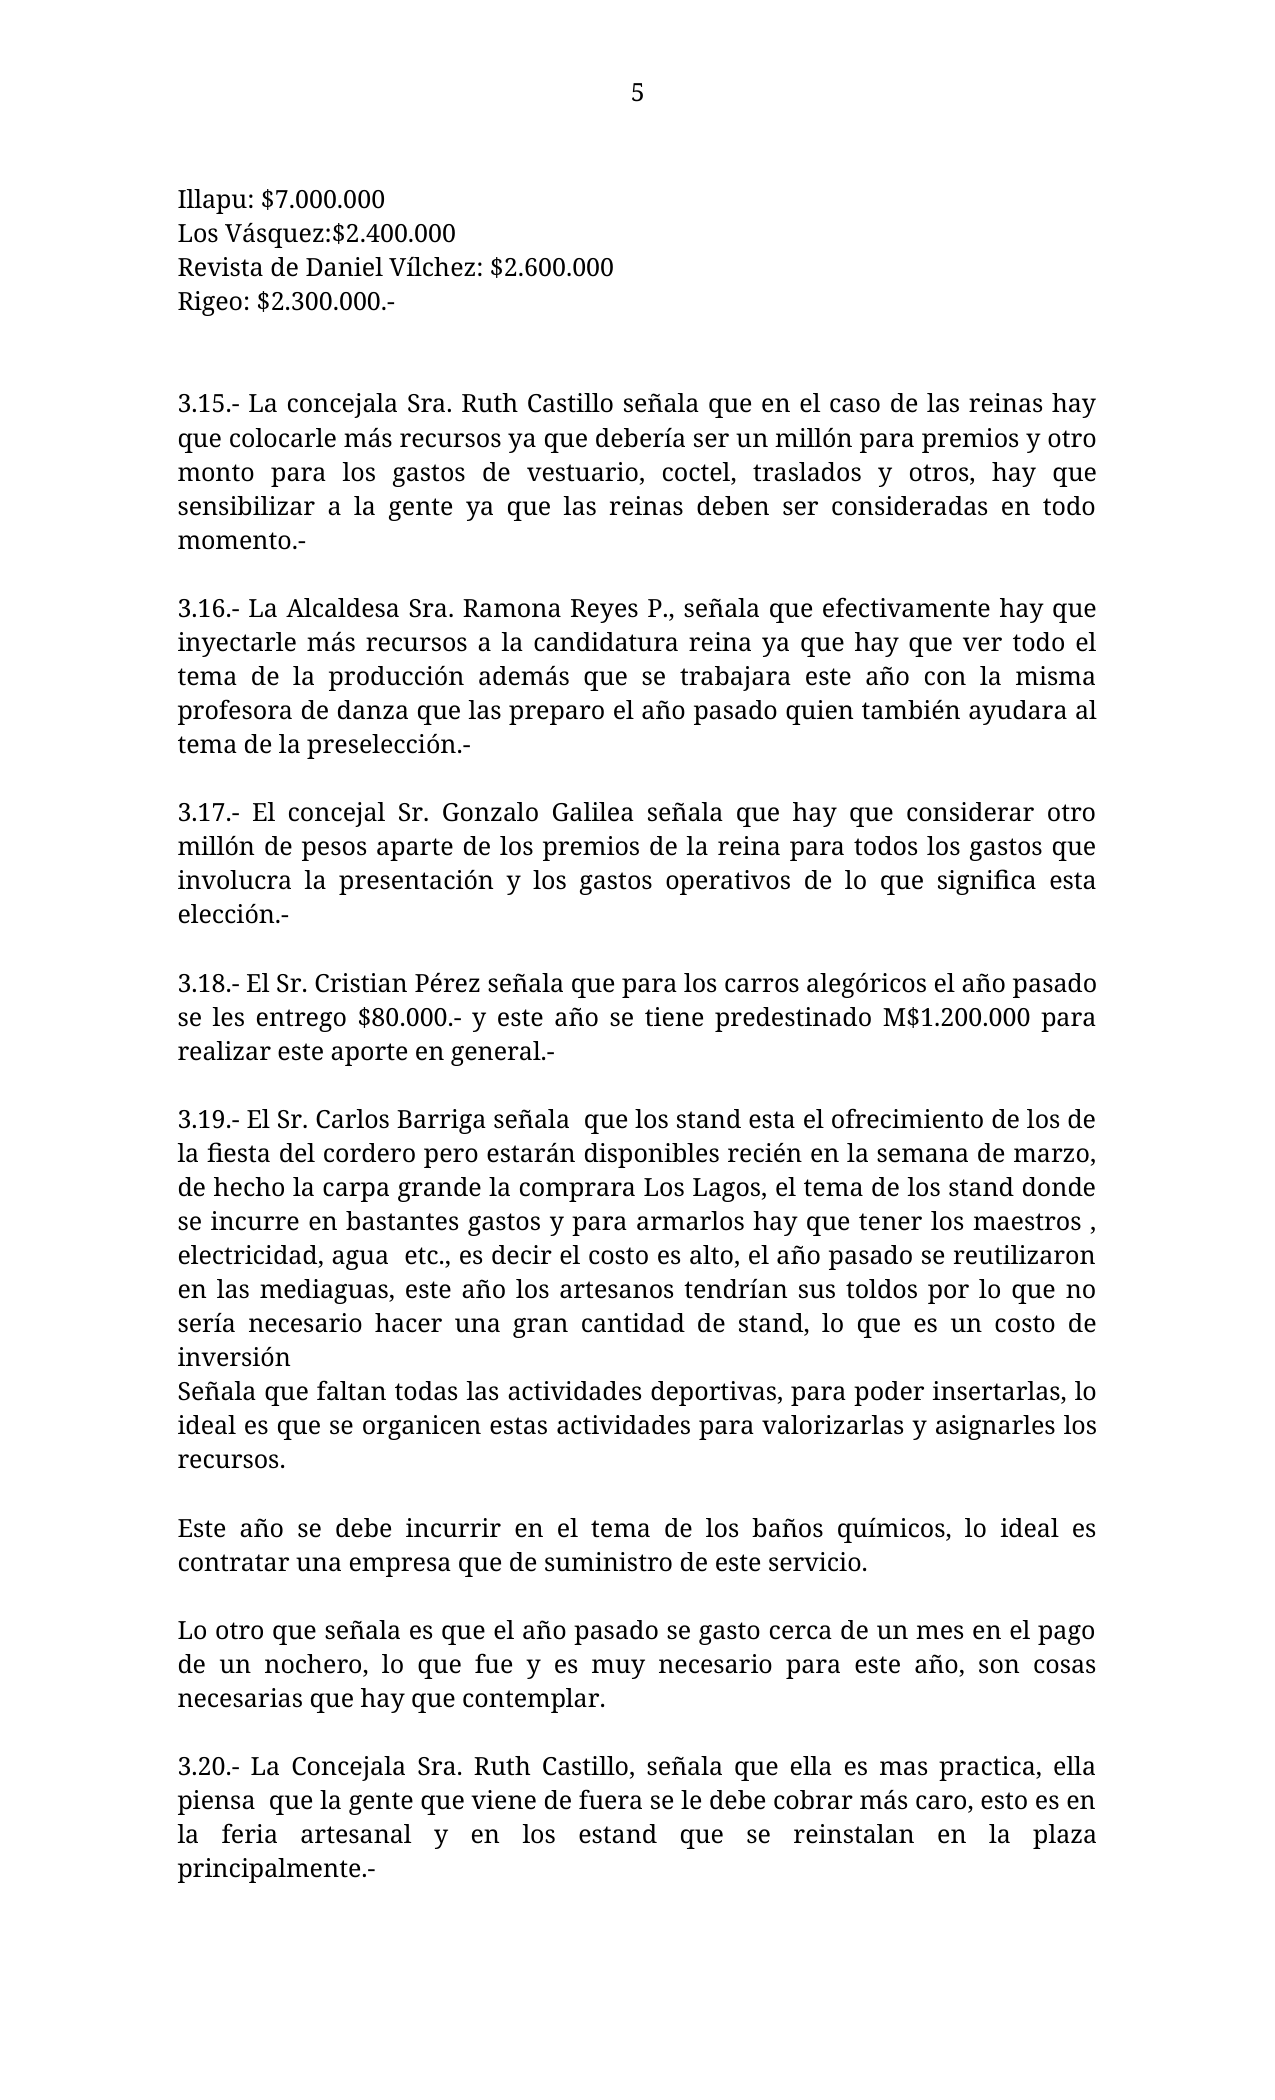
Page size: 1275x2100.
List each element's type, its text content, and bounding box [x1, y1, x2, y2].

text 3.15.- La concejala Sra. Ruth Castillo señala que en el caso de las reinas hay que colocarle más recursos ya que debería ser un millón para premios y otro monto para los gastos de vestuario, coctel, traslados y otros, hay que sensibilizar a la gente ya que las reinas deben ser consideradas en todo momento.- [177, 386, 1098, 556]
text Illapu: $7.000.000 [177, 182, 1098, 216]
text 3.18.- El Sr. Cristian Pérez señala que para los carros alegóricos el año pasado se les entrego $80.000.- y este año se tiene predestinado M$1.200.000 para realizar este aporte en general.- [177, 965, 1098, 1067]
text Señala que faltan todas las actividades deportivas, para poder insertarlas, lo ideal es que se organicen estas actividades para valorizarlas y asignarles los recursos. [177, 1374, 1098, 1476]
text 3.16.- La Alcaldesa Sra. Ramona Reyes P., señala que efectivamente hay que inyectarle más recursos a la candidatura reina ya que hay que ver todo el tema de la producción además que se trabajara este año con la misma profesora de danza que las preparo el año pasado quien también ayudara al tema de la preselección.- [177, 591, 1098, 761]
text 3.20.- La Concejala Sra. Ruth Castillo, señala que ella es mas practica, ella piensa que la gente que viene de fuera se le debe cobrar más caro, esto es en la feria artesanal y en los estand que se reinstalan en la plaza principalmente.- [177, 1749, 1098, 1885]
text Este año se debe incurrir en el tema de los baños químicos, lo ideal es contratar una empresa que de suministro de este servicio. [177, 1510, 1098, 1578]
text 3.17.- El concejal Sr. Gonzalo Galilea señala que hay que considerar otro millón de pesos aparte de los premios de la reina para todos los gastos que involucra la presentación y los gastos operativos de lo que significa esta elección.- [177, 795, 1098, 931]
text Rigeo: $2.300.000.- [177, 284, 1098, 318]
text Los Vásquez:$2.400.000 [177, 216, 1098, 250]
text Lo otro que señala es que el año pasado se gasto cerca de un mes en el pago de un nochero, lo que fue y es muy necesario para este año, son cosas necesarias que hay que contemplar. [177, 1612, 1098, 1714]
text 3.19.- El Sr. Carlos Barriga señala que los stand esta el ofrecimiento de los de la fiesta del cordero pero estarán disponibles recién en la semana de marzo, de hecho la carpa grande la comprara Los Lagos, el tema de los stand donde se incurre en bastantes gastos y para armarlos hay que tener los maestros , electricidad, agua etc., es decir el costo es alto, el año pasado se reutilizaron en las mediaguas, este año los artesanos tendrían sus toldos por lo que no sería necesario hacer una gran cantidad de stand, lo que es un costo de inversión [177, 1101, 1098, 1374]
text Revista de Daniel Vílchez: $2.600.000 [177, 250, 1098, 284]
